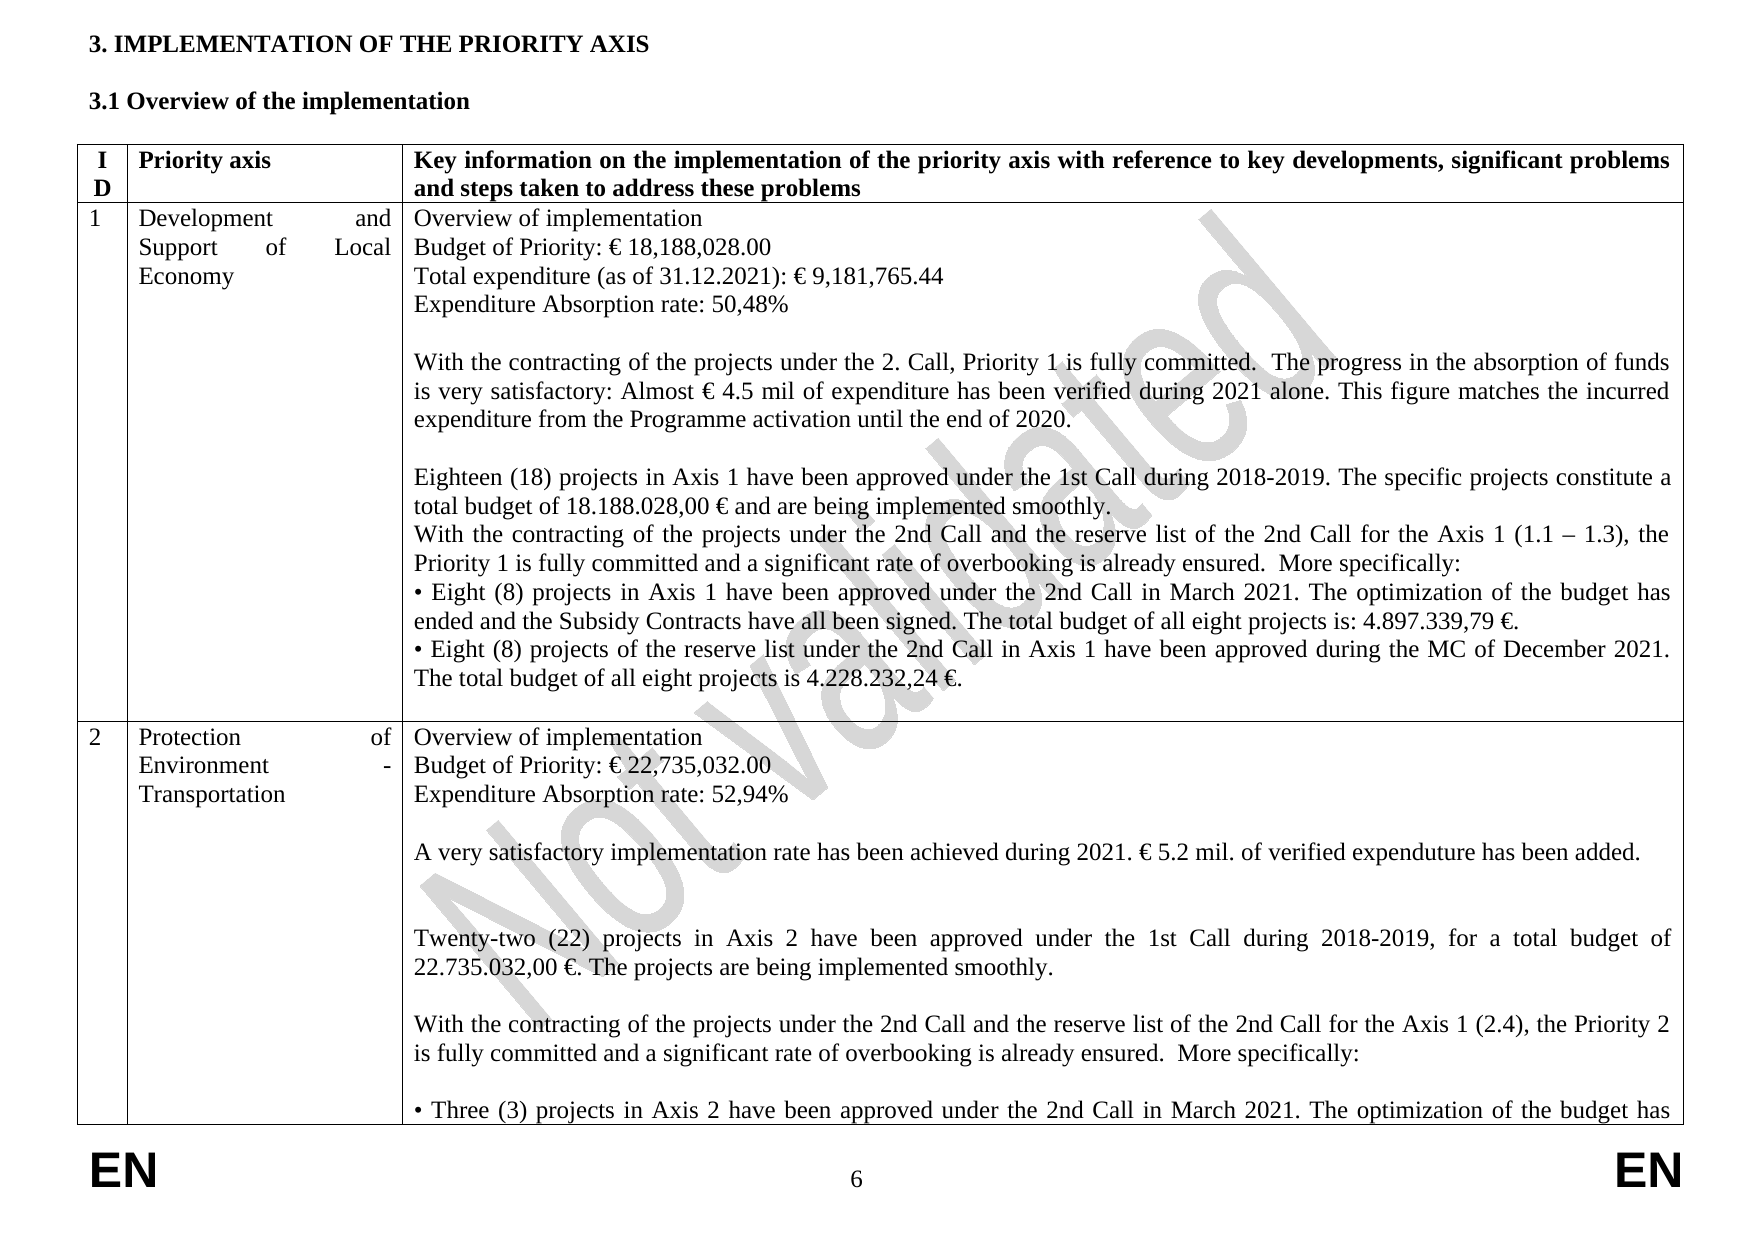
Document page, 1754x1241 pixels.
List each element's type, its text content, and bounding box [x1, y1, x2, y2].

table_cell 1 [78, 203, 127, 721]
table_cell 2 [78, 722, 127, 1124]
subtitle 3.1 Overview of the implementation [89, 86, 1695, 115]
table_header Priority axis [128, 145, 402, 202]
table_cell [128, 722, 402, 1124]
table_header Key information on the implementation of the priority axis with reference to key developments, significant problems and steps taken to address these problems [403, 145, 1683, 202]
table_cell Development and Support of Local Economy [128, 203, 402, 721]
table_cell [403, 722, 1683, 1124]
subtitle 3. IMPLEMENTATION OF THE PRIORITY AXIS [89, 29, 1695, 57]
table_cell Overview of implementation Budget of Priority: € 18,188,028.00 Total expenditure (as of 31.12.2021): € 9,181,765.44 Expenditure Absorption rate: 50,48% With the contracting of the projects under the 2. Call, Priority 1 is fully committed. The progress in the absorption of funds is very satisfactory: Almost € 4.5 mil of expenditure has been verified during 2021 alone. This figure matches the incurred expenditure from the Programme activation until the end of 2020. Eighteen (18) projects in Axis 1 have been approved under the 1st Call during 2018-2019. The specific projects constitute a total budget of 18.188.028,00 € and are being implemented smoothly. With the contracting of the projects under the 2nd Call and the reserve list of the 2nd Call for the Axis 1 (1.1 – 1.3), the Priority 1 is fully committed and a significant rate of overbooking is already ensured. More specifically: • Eight (8) projects in Axis 1 have been approved under the 2nd Call in March 2021. The optimization of the budget has ended and the Subsidy Contracts have all been signed. The total budget of all eight projects is: 4.897.339,79 €. • Eight (8) projects of the reserve list under the 2nd Call in Axis 1 have been approved during the MC of December 2021. The total budget of all eight projects is 4.228.232,24 €. [403, 203, 1683, 721]
table_header ID [78, 145, 127, 202]
